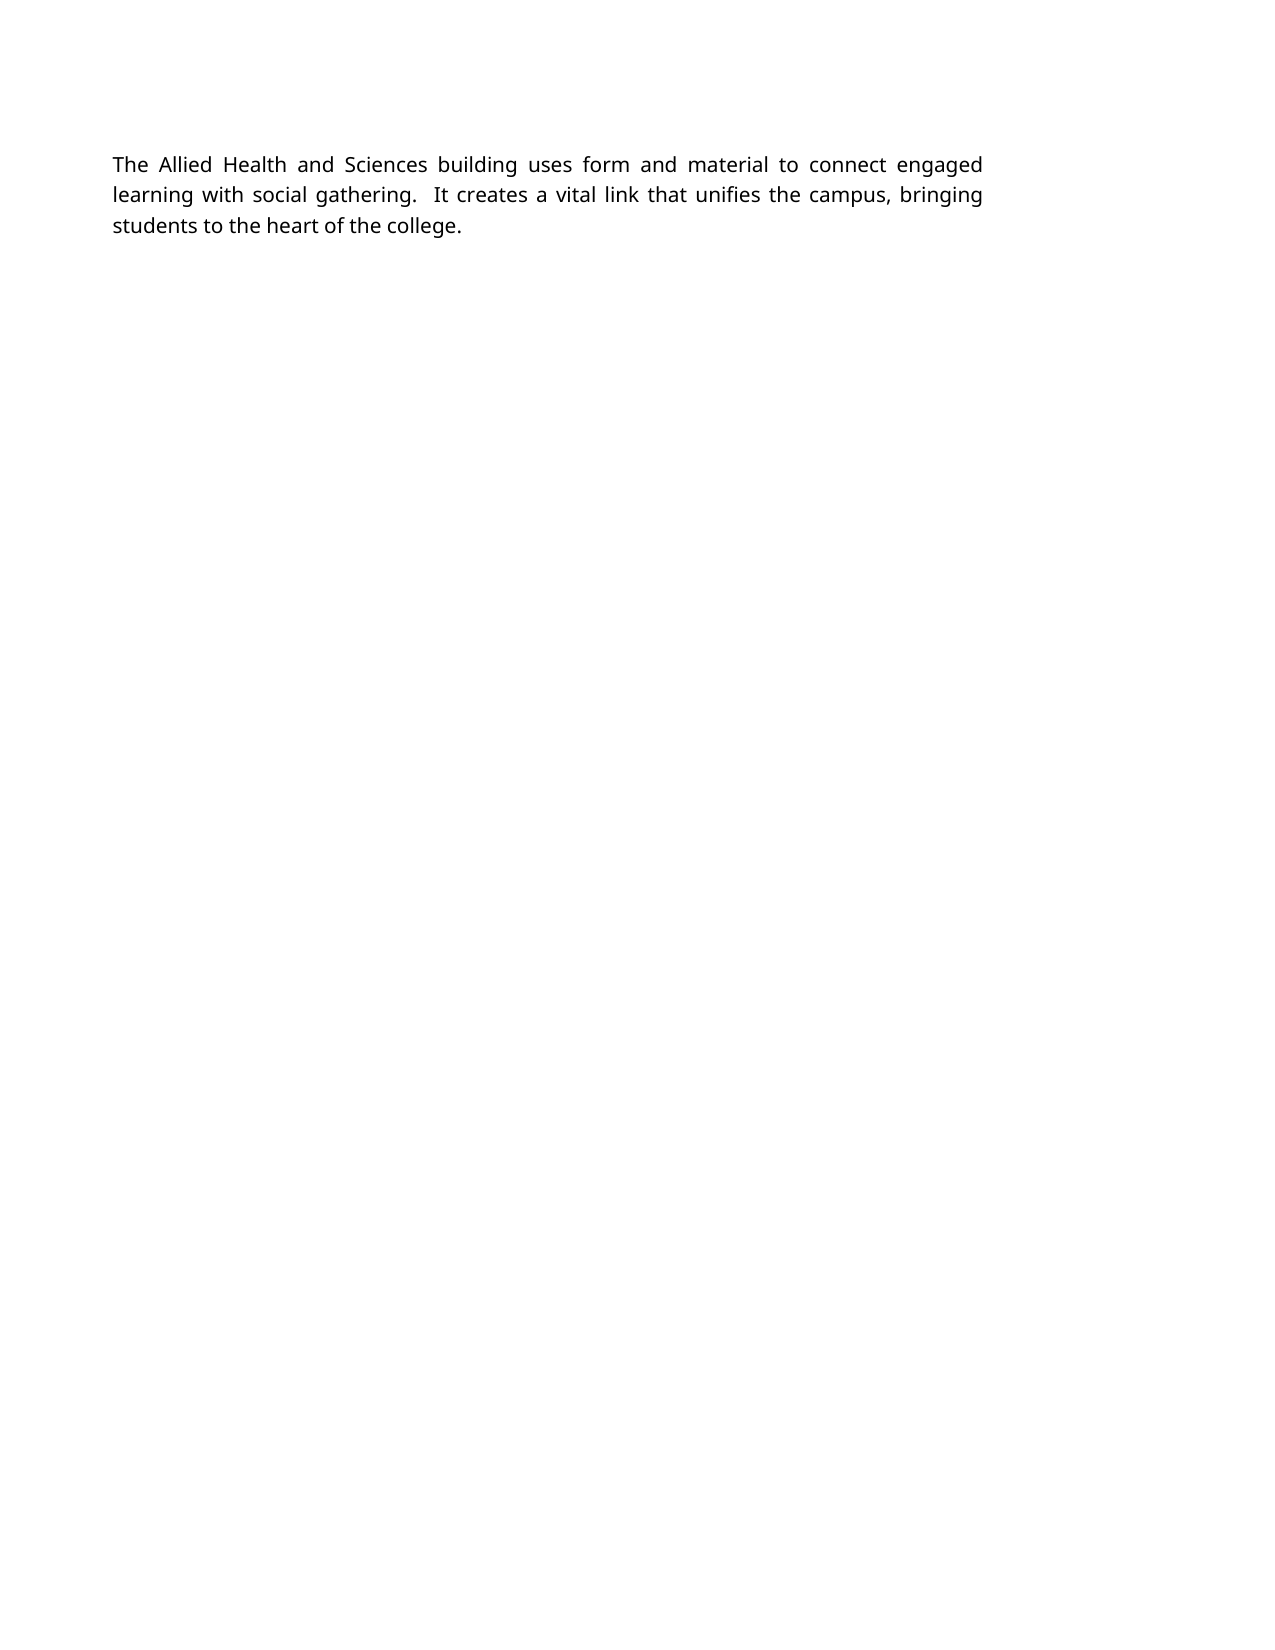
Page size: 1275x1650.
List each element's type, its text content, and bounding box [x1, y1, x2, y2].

text The Allied Health and Sciences building uses form and material to connect engaged learning with social gathering. It creates a vital link that unifies the campus, bringing students to the heart of the college. [112, 150, 984, 240]
